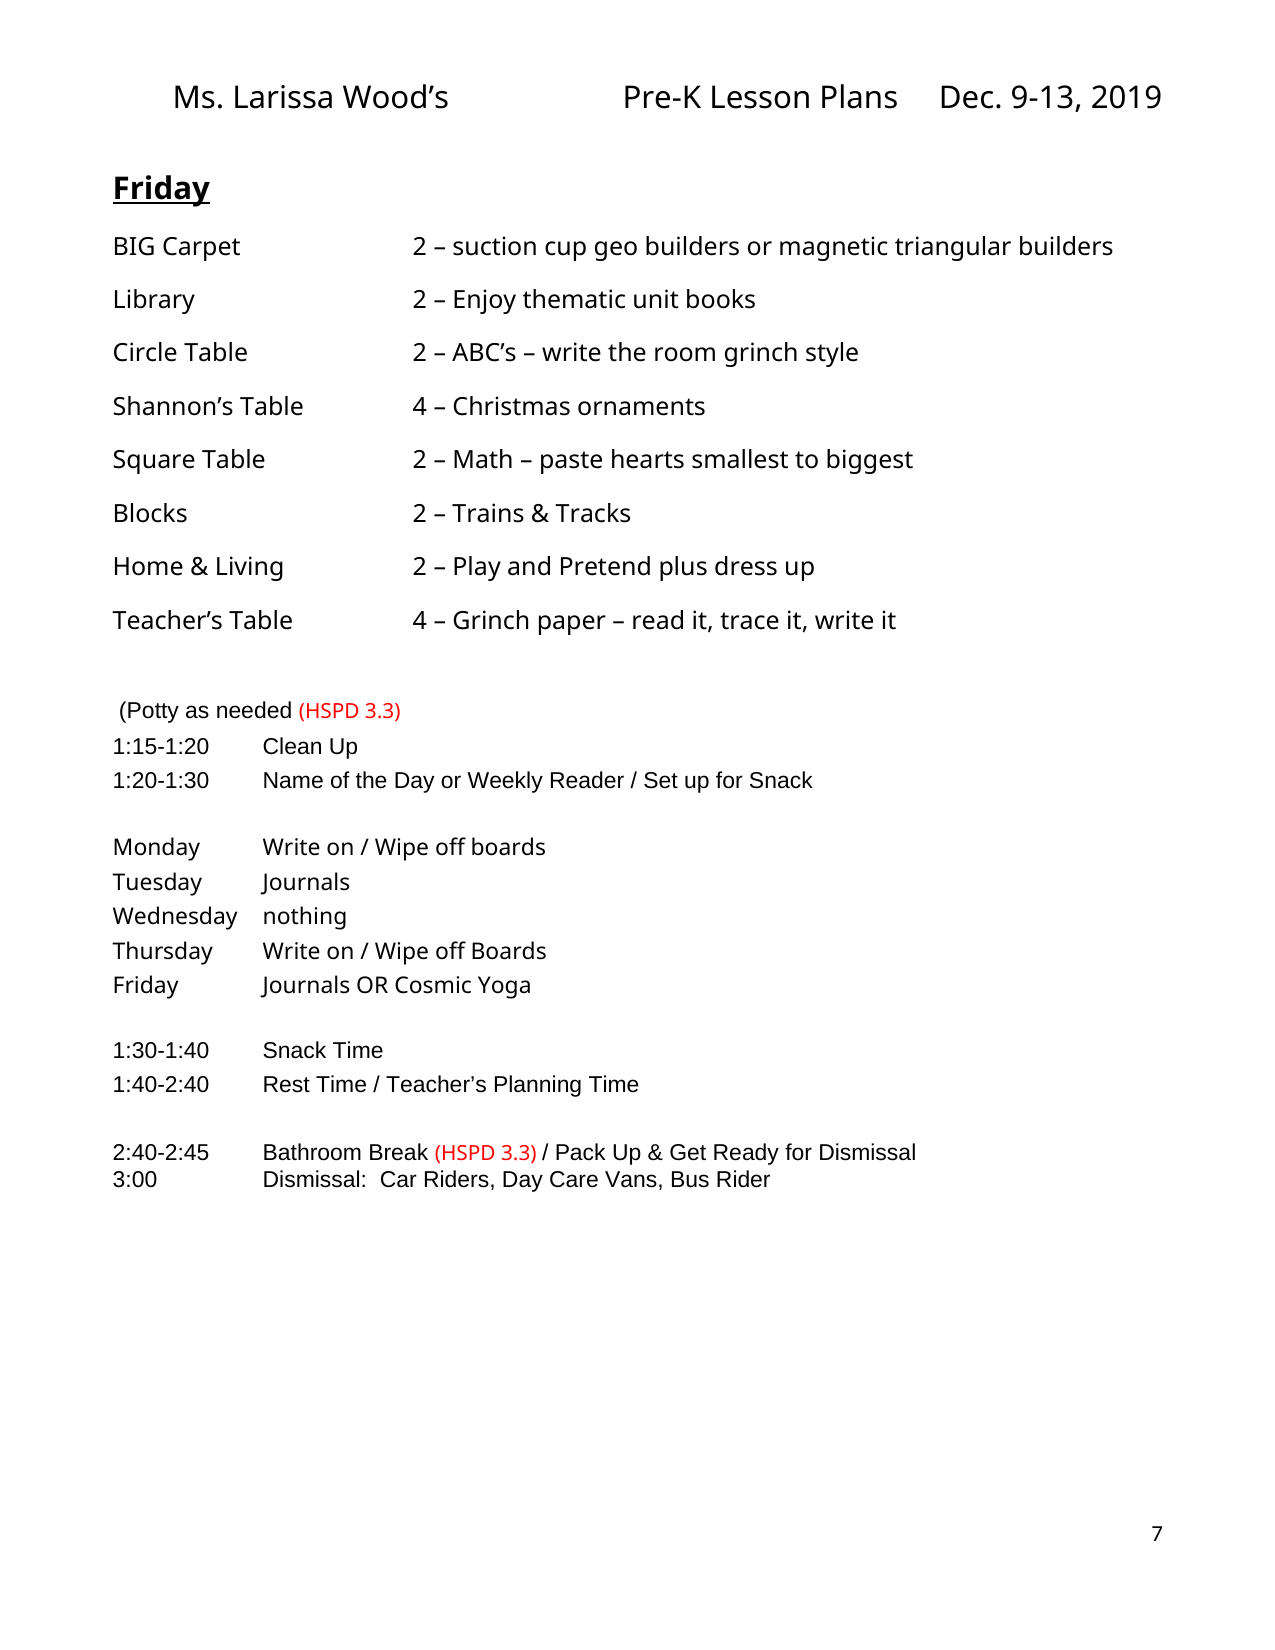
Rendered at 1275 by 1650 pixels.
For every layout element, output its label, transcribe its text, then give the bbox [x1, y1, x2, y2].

text Blocks 2 – Trains & Tracks [112, 495, 1162, 529]
text (Potty as needed (HSPD 3.3) [112, 690, 1162, 725]
text Thursday Write on / Wipe off Boards [112, 932, 1162, 966]
text 3:00 Dismissal: Car Riders, Day Care Vans, Bus Rider [112, 1166, 1162, 1193]
text Shannon’s Table 4 – Christmas ornaments [112, 388, 1162, 423]
text Friday Journals OR Cosmic Yoga [112, 966, 1162, 1001]
text Wednesday nothing [112, 897, 1162, 932]
text 1:30-1:40 Snack Time [112, 1028, 1162, 1063]
text BIG Carpet 2 – suction cup geo builders or magnetic triangular builders [112, 228, 1162, 262]
text 2:40-2:45 Bathroom Break (HSPD 3.3) / Pack Up & Get Ready for Dismissal [112, 1132, 1162, 1166]
text 1:15-1:20 Clean Up [112, 725, 1162, 759]
text Tuesday Journals [112, 863, 1162, 897]
text Circle Table 2 – ABC’s – write the room grinch style [112, 335, 1162, 369]
text 1:40-2:40 Rest Time / Teacher’s Planning Time [112, 1063, 1162, 1097]
text Library 2 – Enjoy thematic unit books [112, 282, 1162, 316]
text Square Table 2 – Math – paste hearts smallest to biggest [112, 442, 1162, 476]
text Friday [112, 166, 1162, 208]
text Teacher’s Table 4 – Grinch paper – read it, trace it, write it [112, 602, 1162, 636]
text Home & Living 2 – Play and Pretend plus dress up [112, 549, 1162, 583]
text 1:20-1:30 Name of the Day or Weekly Reader / Set up for Snack [112, 759, 1162, 794]
text Monday Write on / Wipe off boards [112, 828, 1162, 863]
